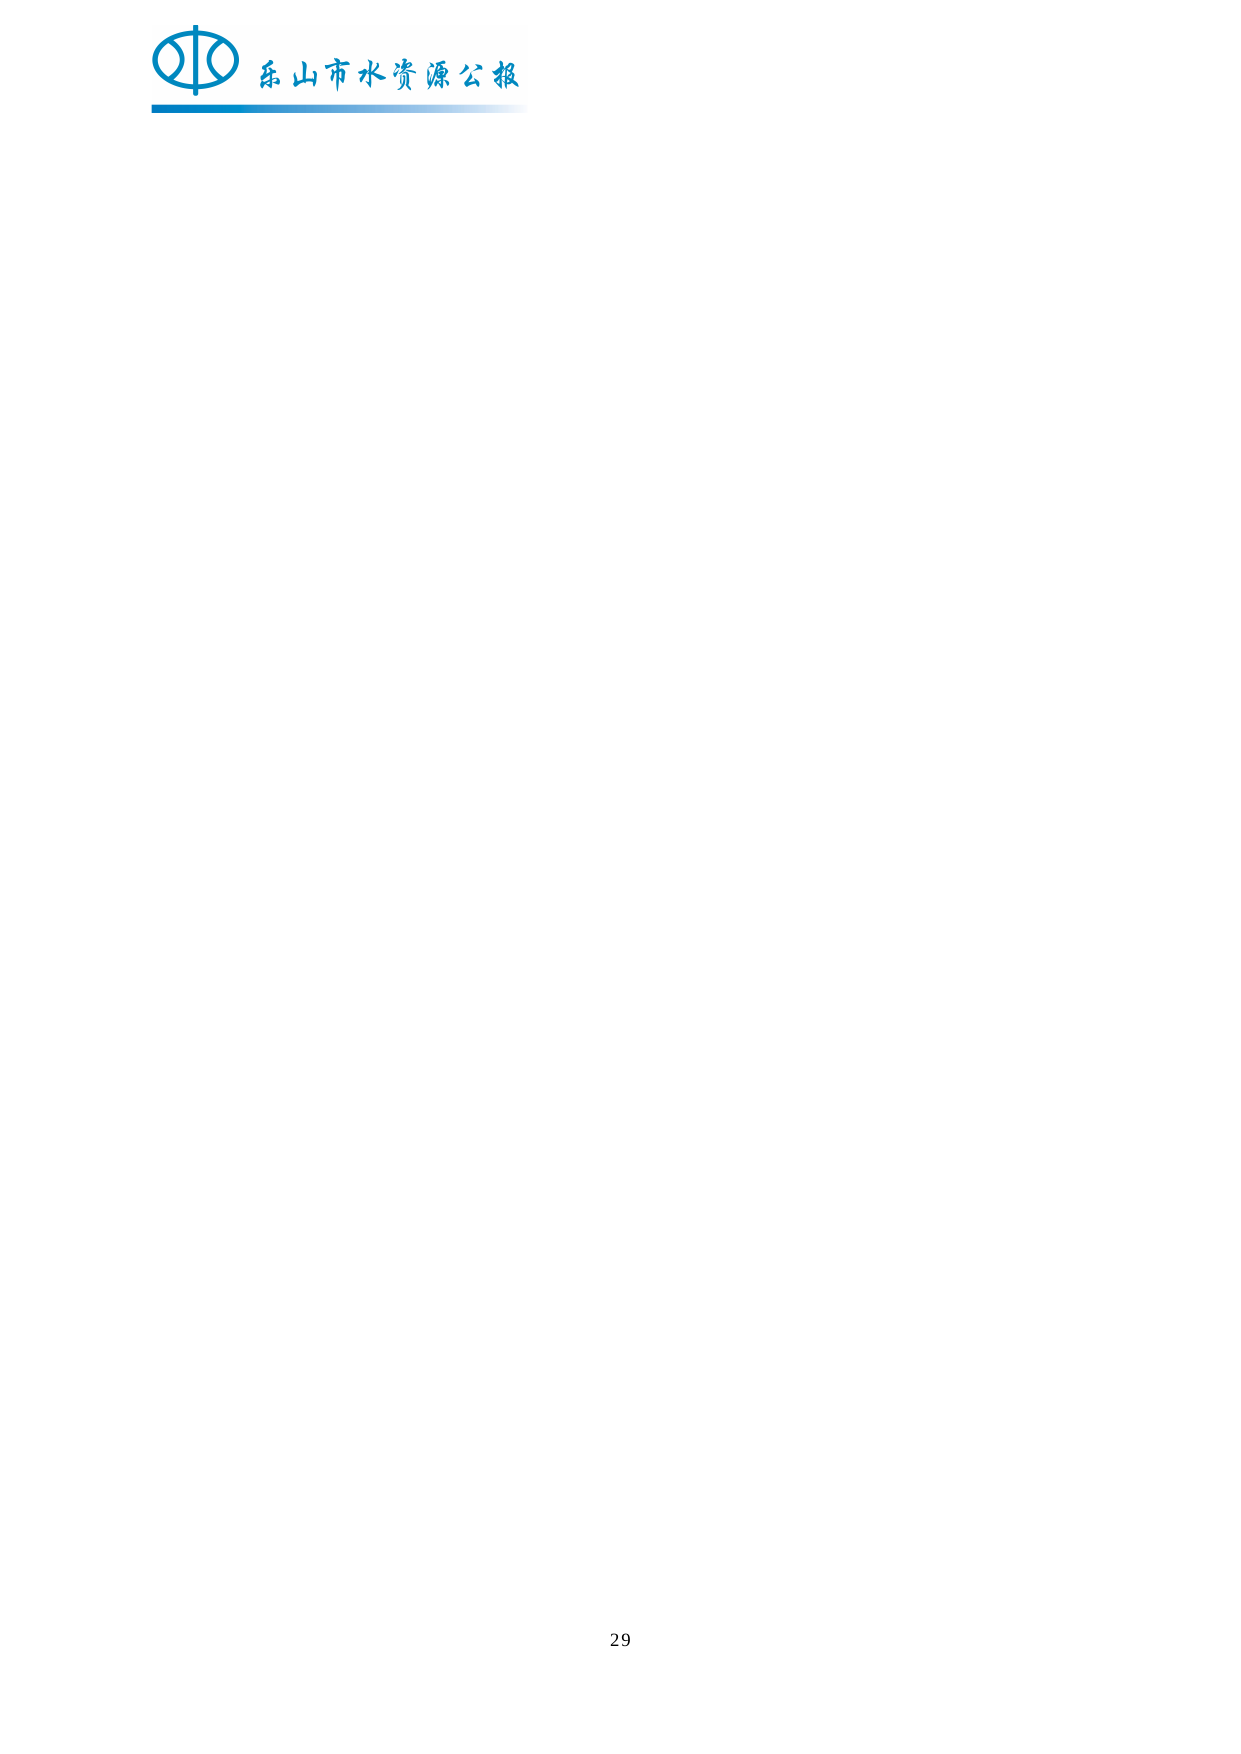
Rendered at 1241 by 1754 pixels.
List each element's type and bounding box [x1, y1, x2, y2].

picture [199, 36, 216, 84]
picture [151, 25, 529, 113]
picture [158, 44, 179, 75]
picture [175, 36, 193, 84]
picture [212, 44, 233, 76]
